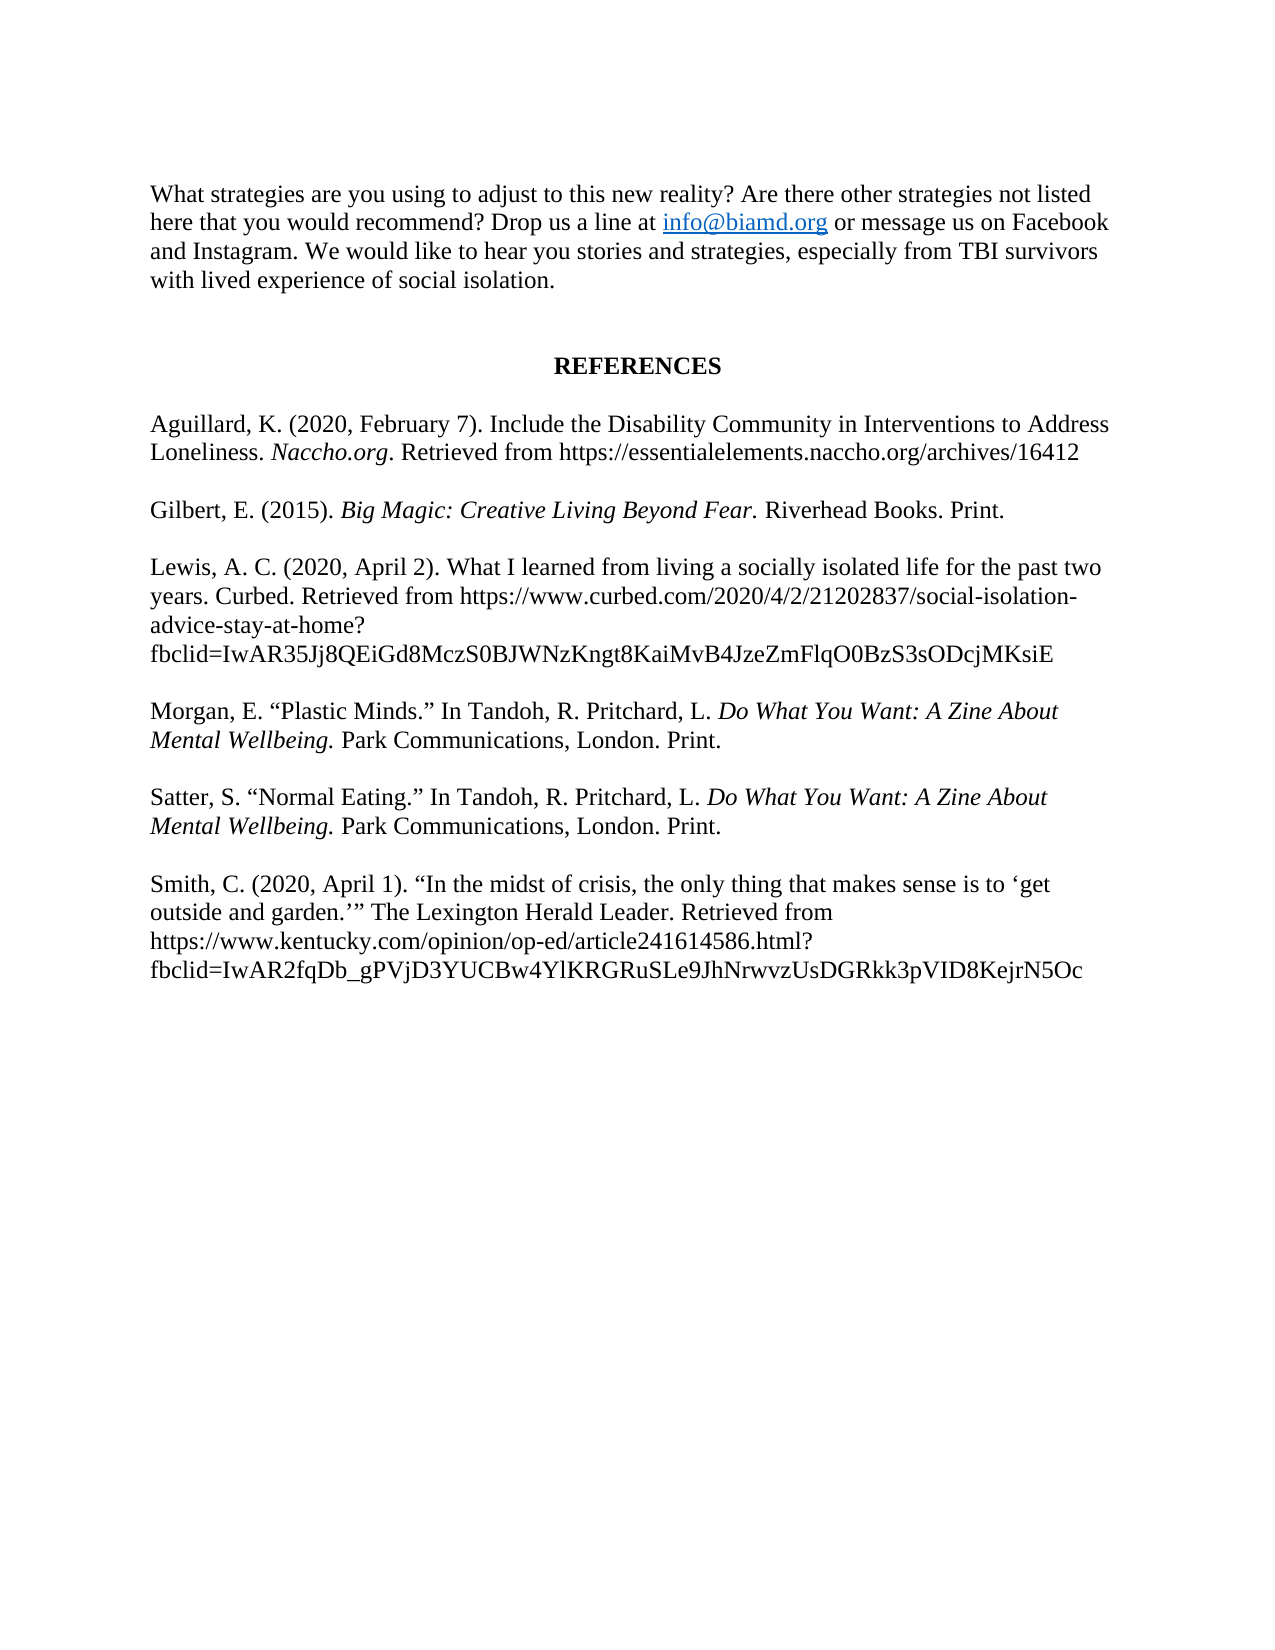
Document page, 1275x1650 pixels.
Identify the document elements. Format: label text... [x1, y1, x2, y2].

text Loneliness. Naccho.org. Retrieved from https://essentialelements.naccho.org/archives/16412 [150, 437, 1125, 466]
text Lewis, A. C. (2020, April 2). What I learned from living a socially isolated life for the past two years. Curbed. Retrieved from https://www.curbed.com/2020/4/2/21202837/social-isolation-advice-stay-at-home?fbclid=IwAR35Jj8QEiGd8MczS0BJWNzKngt8KaiMvB4JzeZmFlqO0BzS3sODcjMKsiE [150, 552, 1125, 667]
text What strategies are you using to adjust to this new reality? Are there other strategies not listed here that you would recommend? Drop us a line at info@biamd.org or message us on Facebook and Instagram. We would like to hear you stories and strategies, especially from TBI survivors with lived experience of social isolation. [150, 179, 1125, 294]
text Satter, S. “Normal Eating.” In Tandoh, R. Pritchard, L. Do What You Want: A Zine About Mental Wellbeing. Park Communications, London. Print. [150, 782, 1125, 840]
text Aguillard, K. (2020, February 7). Include the Disability Community in Interventions to Address [150, 409, 1125, 437]
text Gilbert, E. (2015). Big Magic: Creative Living Beyond Fear. Riverhead Books. Print. [150, 495, 1125, 524]
text Smith, C. (2020, April 1). “In the midst of crisis, the only thing that makes sense is to ‘get outside and garden.’” The Lexington Herald Leader. Retrieved from https://www.kentucky.com/opinion/op-ed/article241614586.html?fbclid=IwAR2fqDb_gPVjD3YUCBw4YlKRGRuSLe9JhNrwvzUsDGRkk3pVID8KejrN5Oc [150, 869, 1125, 984]
text REFERENCES [150, 351, 1125, 380]
text Morgan, E. “Plastic Minds.” In Tandoh, R. Pritchard, L. Do What You Want: A Zine About Mental Wellbeing. Park Communications, London. Print. [150, 696, 1125, 754]
